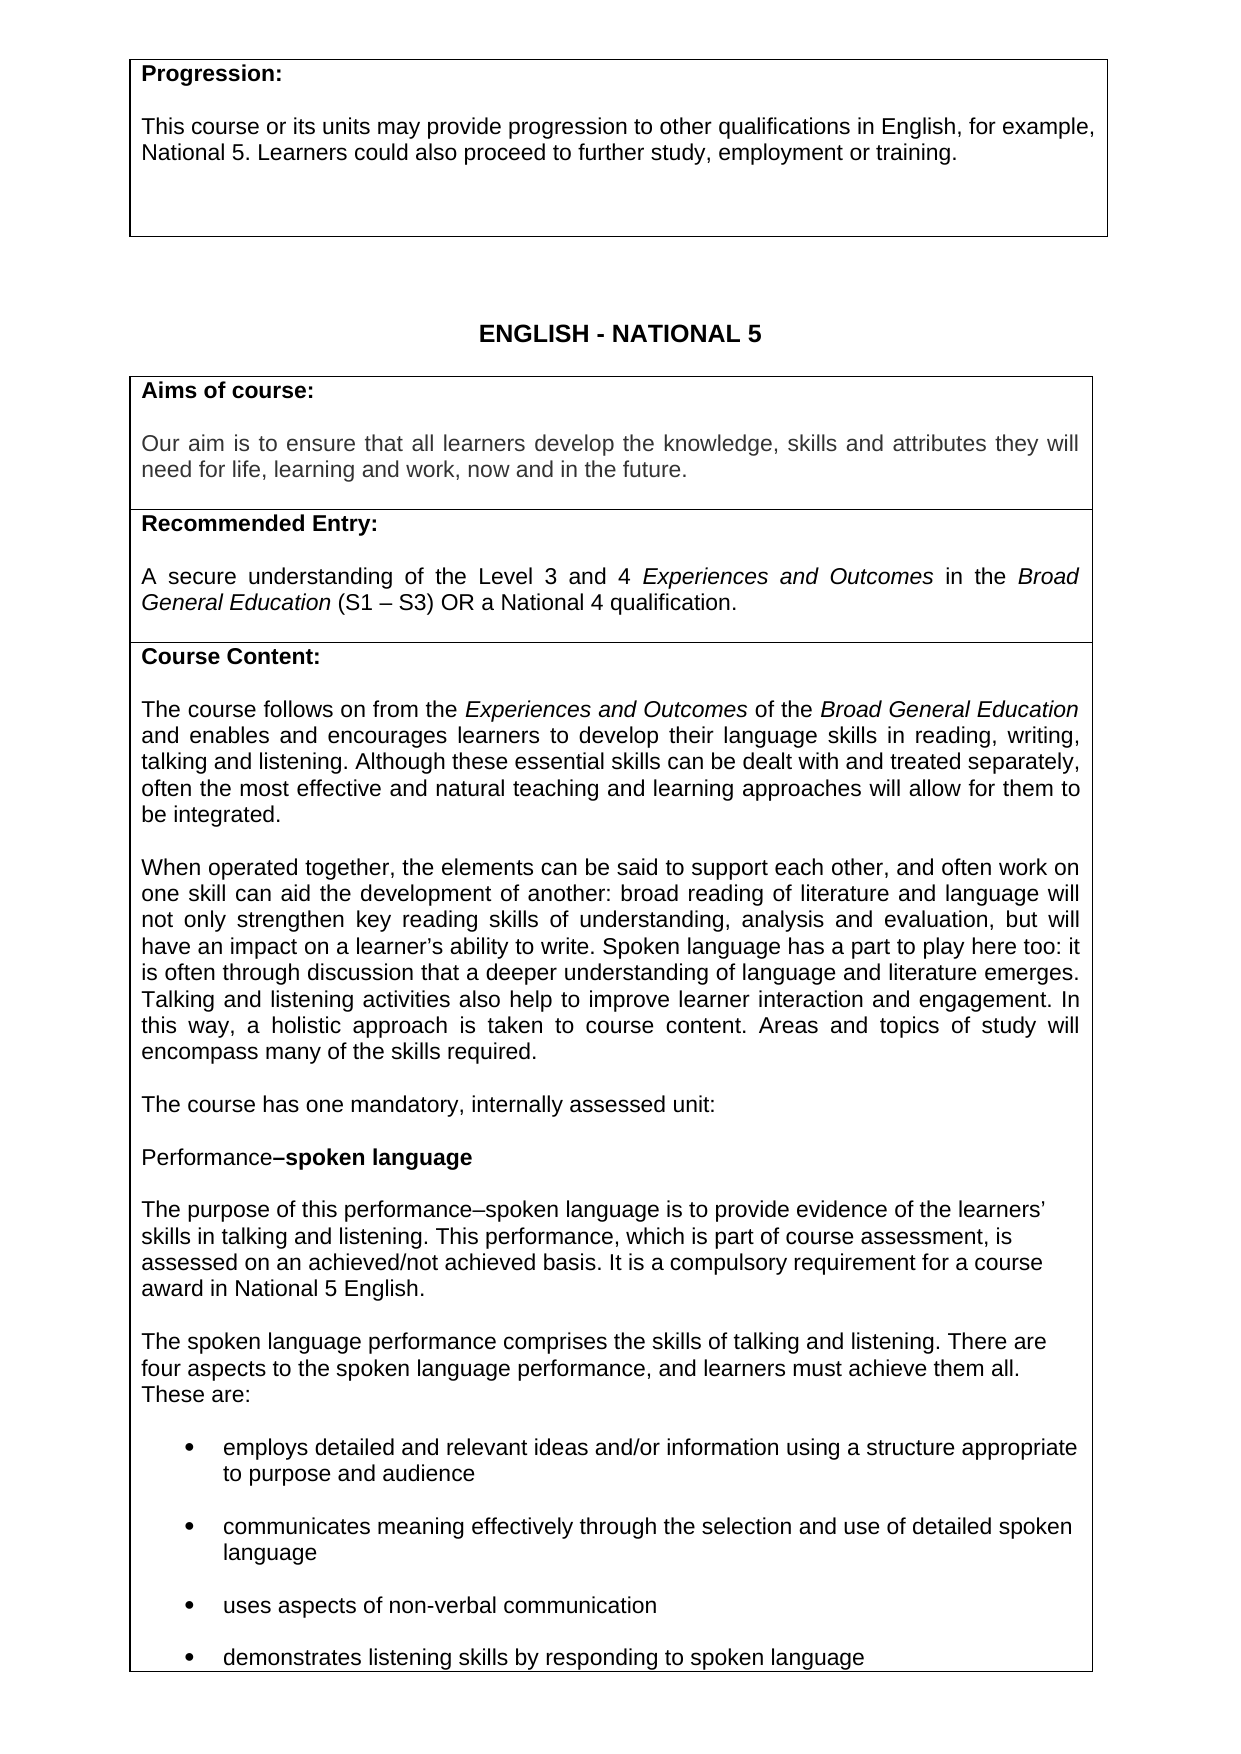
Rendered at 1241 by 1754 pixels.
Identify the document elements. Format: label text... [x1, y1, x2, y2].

table_header Aims of course: Our aim is to ensure that all learners develop the knowledge, skills and attributes they will need for life, learning and work, now and in the future. [131, 377, 1092, 509]
table_cell Recommended Entry: A secure understanding of the Level 3 and 4 Experiences and Outcomes in the Broad General Education (S1 – S3) OR a National 4 qualification. [131, 510, 1092, 642]
text ENGLISH - NATIONAL 5 [148, 319, 1092, 347]
table_cell Progression: This course or its units may provide progression to other qualifications in English, for example, National 5. Learners could also proceed to further study, employment or training. [131, 60, 1107, 236]
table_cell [131, 643, 1092, 1671]
